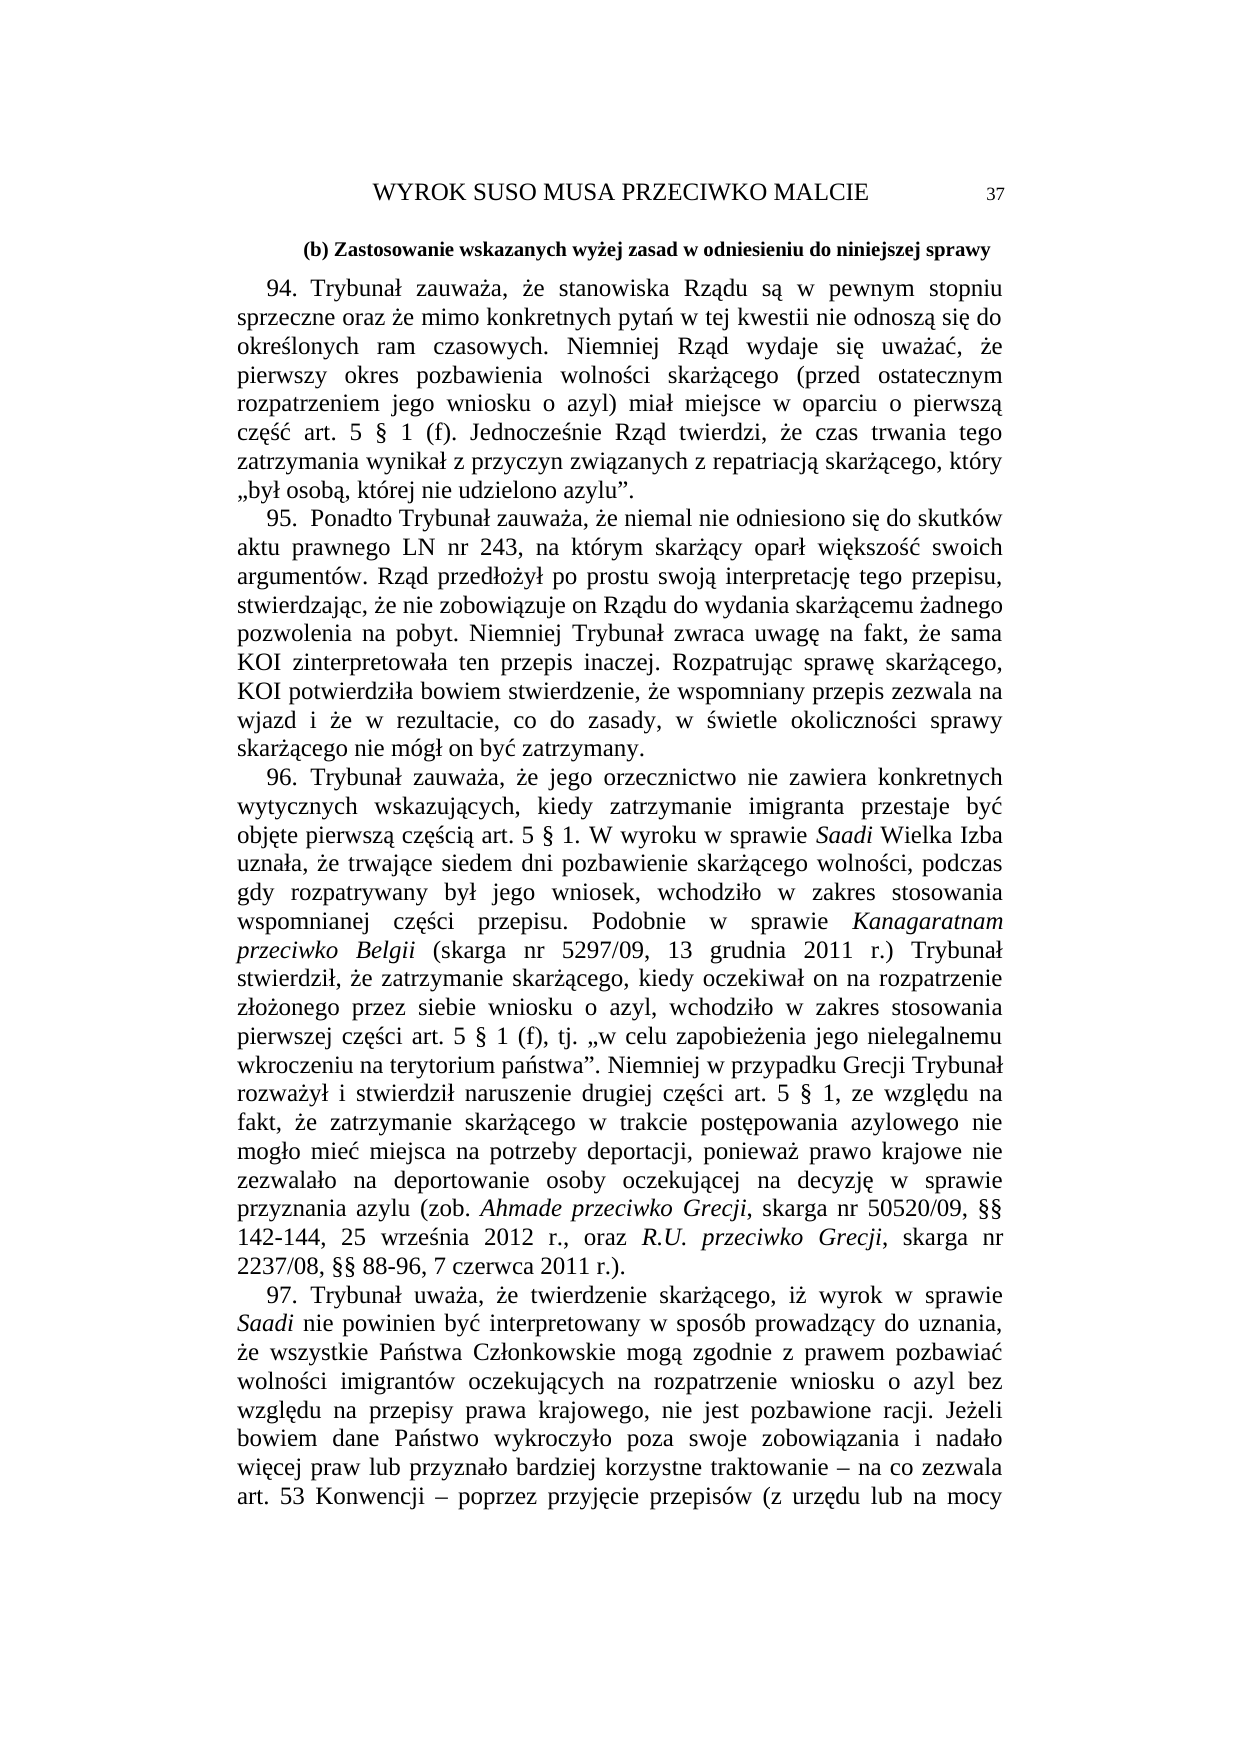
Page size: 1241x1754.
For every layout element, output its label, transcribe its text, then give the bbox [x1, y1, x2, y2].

text 94. Trybunał zauważa, że stanowiska Rządu są w pewnym stopniu sprzeczne oraz że mimo konkretnych pytań w tej kwestii nie odnoszą się do określonych ram czasowych. Niemniej Rząd wydaje się uważać, że pierwszy okres pozbawienia wolności skarżącego (przed ostatecznym rozpatrzeniem jego wniosku o azyl) miał miejsce w oparciu o pierwszą część art. 5 § 1 (f). Jednocześnie Rząd twierdzi, że czas trwania tego zatrzymania wynikał z przyczyn związanych z repatriacją skarżącego, który „był osobą, której nie udzielono azylu”. [237, 273, 1003, 503]
text 96. Trybunał zauważa, że jego orzecznictwo nie zawiera konkretnych wytycznych wskazujących, kiedy zatrzymanie imigranta przestaje być objęte pierwszą częścią art. 5 § 1. W wyroku w sprawie Saadi Wielka Izba uznała, że trwające siedem dni pozbawienie skarżącego wolności, podczas gdy rozpatrywany był jego wniosek, wchodziło w zakres stosowania wspomnianej części przepisu. Podobnie w sprawie Kanagaratnam przeciwko Belgii (skarga nr 5297/09, 13 grudnia 2011 r.) Trybunał stwierdził, że zatrzymanie skarżącego, kiedy oczekiwał on na rozpatrzenie złożonego przez siebie wniosku o azyl, wchodziło w zakres stosowania pierwszej części art. 5 § 1 (f), tj. „w celu zapobieżenia jego nielegalnemu wkroczeniu na terytorium państwa”. Niemniej w przypadku Grecji Trybunał rozważył i stwierdził naruszenie drugiej części art. 5 § 1, ze względu na fakt, że zatrzymanie skarżącego w trakcie postępowania azylowego nie mogło mieć miejsca na potrzeby deportacji, ponieważ prawo krajowe nie zezwalało na deportowanie osoby oczekującej na decyzję w sprawie przyznania azylu (zob. Ahmade przeciwko Grecji, skarga nr 50520/09, §§ 142-144, 25 września 2012 r., oraz R.U. przeciwko Grecji, skarga nr 2237/08, §§ 88-96, 7 czerwca 2011 r.). [237, 762, 1003, 1280]
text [237, 1280, 1003, 1510]
text 95. Ponadto Trybunał zauważa, że niemal nie odniesiono się do skutków aktu prawnego LN nr 243, na którym skarżący oparł większość swoich argumentów. Rząd przedłożył po prostu swoją interpretację tego przepisu, stwierdzając, że nie zobowiązuje on Rządu do wydania skarżącemu żadnego pozwolenia na pobyt. Niemniej Trybunał zwraca uwagę na fakt, że sama KOI zinterpretowała ten przepis inaczej. Rozpatrując sprawę skarżącego, KOI potwierdziła bowiem stwierdzenie, że wspomniany przepis zezwala na wjazd i że w rezultacie, co do zasady, w świetle okoliczności sprawy skarżącego nie mógł on być zatrzymany. [237, 503, 1003, 762]
text (b) Zastosowanie wskazanych wyżej zasad w odniesieniu do niniejszej sprawy [303, 237, 1003, 261]
